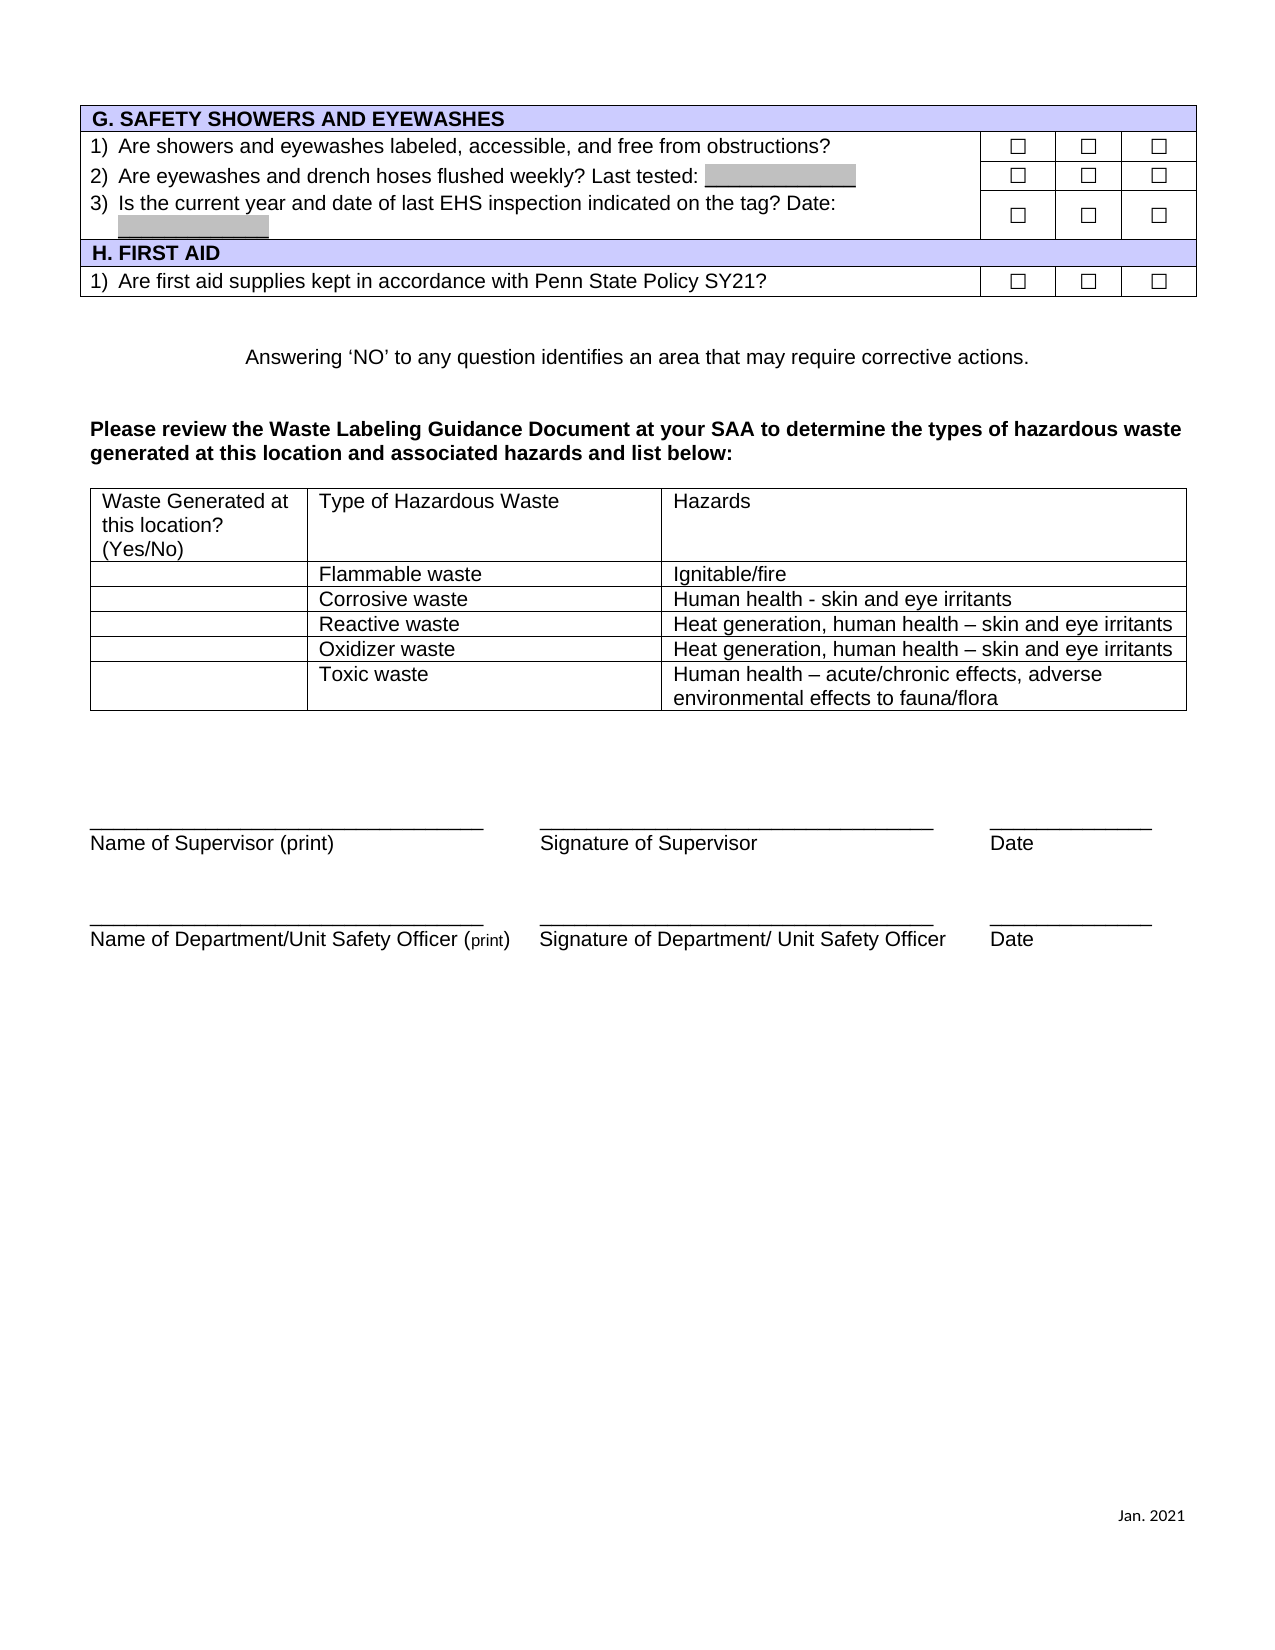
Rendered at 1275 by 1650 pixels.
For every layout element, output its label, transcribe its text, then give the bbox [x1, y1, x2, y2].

text Name of Department/Unit Safety Officer (print) Signature of Department/ Unit Safety Officer Date [90, 927, 1185, 951]
table_cell Toxic waste [308, 662, 661, 710]
table_cell Heat generation, human health – skin and eye irritants [662, 612, 1186, 636]
table_cell Human health - skin and eye irritants [662, 587, 1186, 611]
table_cell [91, 637, 307, 661]
table_header Type of Hazardous Waste [308, 489, 661, 561]
table_cell H. FIRST AID [81, 240, 1196, 266]
text Answering ‘NO’ to any question identifies an area that may require corrective actions. [90, 344, 1185, 368]
table_cell Is the current year and date of last EHS inspection indicated on the tag? Date: _____________ [81, 190, 980, 239]
text __________________________________ __________________________________ ______________ [90, 807, 1185, 831]
table_cell Are first aid supplies kept in accordance with Penn State Policy SY21? [81, 267, 980, 296]
text __________________________________ __________________________________ ______________ [90, 903, 1185, 927]
table_cell [91, 612, 307, 636]
table_header G. SAFETY SHOWERS AND EYEWASHES [81, 106, 1196, 131]
table_cell [91, 562, 307, 586]
text Name of Supervisor (print) Signature of Supervisor Date [90, 831, 1185, 855]
table_cell Human health – acute/chronic effects, adverse environmental effects to fauna/flora [662, 662, 1186, 710]
table_cell Oxidizer waste [308, 637, 661, 661]
text Jan. 2021 [90, 1505, 1185, 1525]
text Please review the Waste Labeling Guidance Document at your SAA to determine the types of hazardous waste generated at this location and associated hazards and list below: [90, 416, 1185, 464]
table_cell Reactive waste [308, 612, 661, 636]
table_cell [91, 662, 307, 710]
table_cell Ignitable/fire [662, 562, 1186, 586]
table_cell Heat generation, human health – skin and eye irritants [662, 637, 1186, 661]
table_cell Flammable waste [308, 562, 661, 586]
table_cell Are eyewashes and drench hoses flushed weekly? Last tested: _____________ [81, 161, 980, 190]
table_cell [91, 587, 307, 611]
table_header Hazards [662, 489, 1186, 561]
table_cell Are showers and eyewashes labeled, accessible, and free from obstructions? [81, 132, 980, 161]
table_cell Corrosive waste [308, 587, 661, 611]
table_header Waste Generated at this location? (Yes/No) [91, 489, 307, 561]
